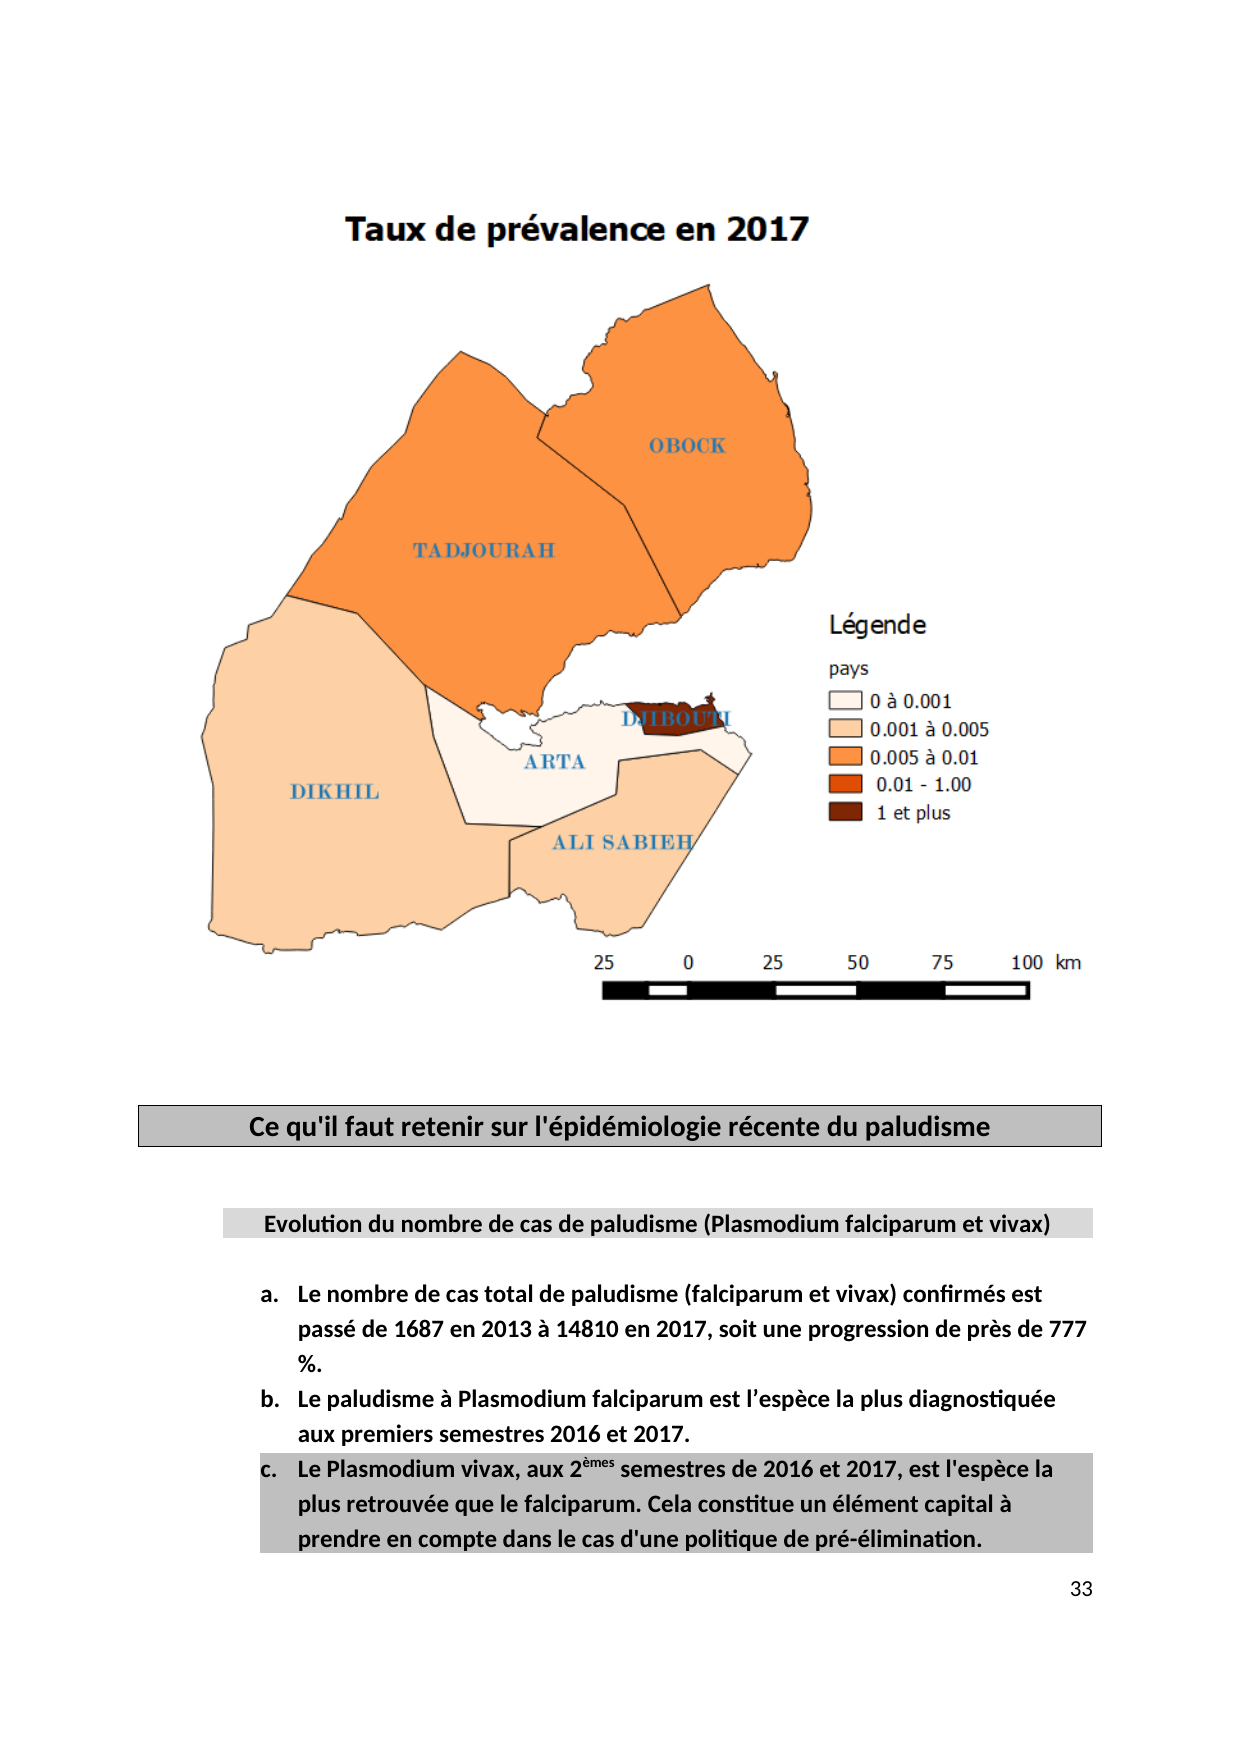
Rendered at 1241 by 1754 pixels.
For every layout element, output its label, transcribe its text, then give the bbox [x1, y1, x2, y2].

list Le Plasmodium vivax, aux 2èmes semestres de 2016 et 2017, est l'espèce la plus retrouvée que le falciparum. Cela constitue un élément capital à prendre en compte dans le cas d'une politique de pré-élimination. [260, 1453, 1093, 1553]
picture [147, 200, 1093, 1027]
text Ce qu'il faut retenir sur l'épidémiologie récente du paludisme [139, 1106, 1101, 1146]
list Evolution du nombre de cas de paludisme (Plasmodium falciparum et vivax) [223, 1208, 1093, 1238]
list Le paludisme à Plasmodium falciparum est l’espèce la plus diagnostiquée aux premiers semestres 2016 et 2017. [260, 1383, 1093, 1448]
list Le nombre de cas total de paludisme (falciparum et vivax) confirmés est passé de 1687 en 2013 à 14810 en 2017, soit une progression de près de 777 %. [260, 1278, 1093, 1378]
